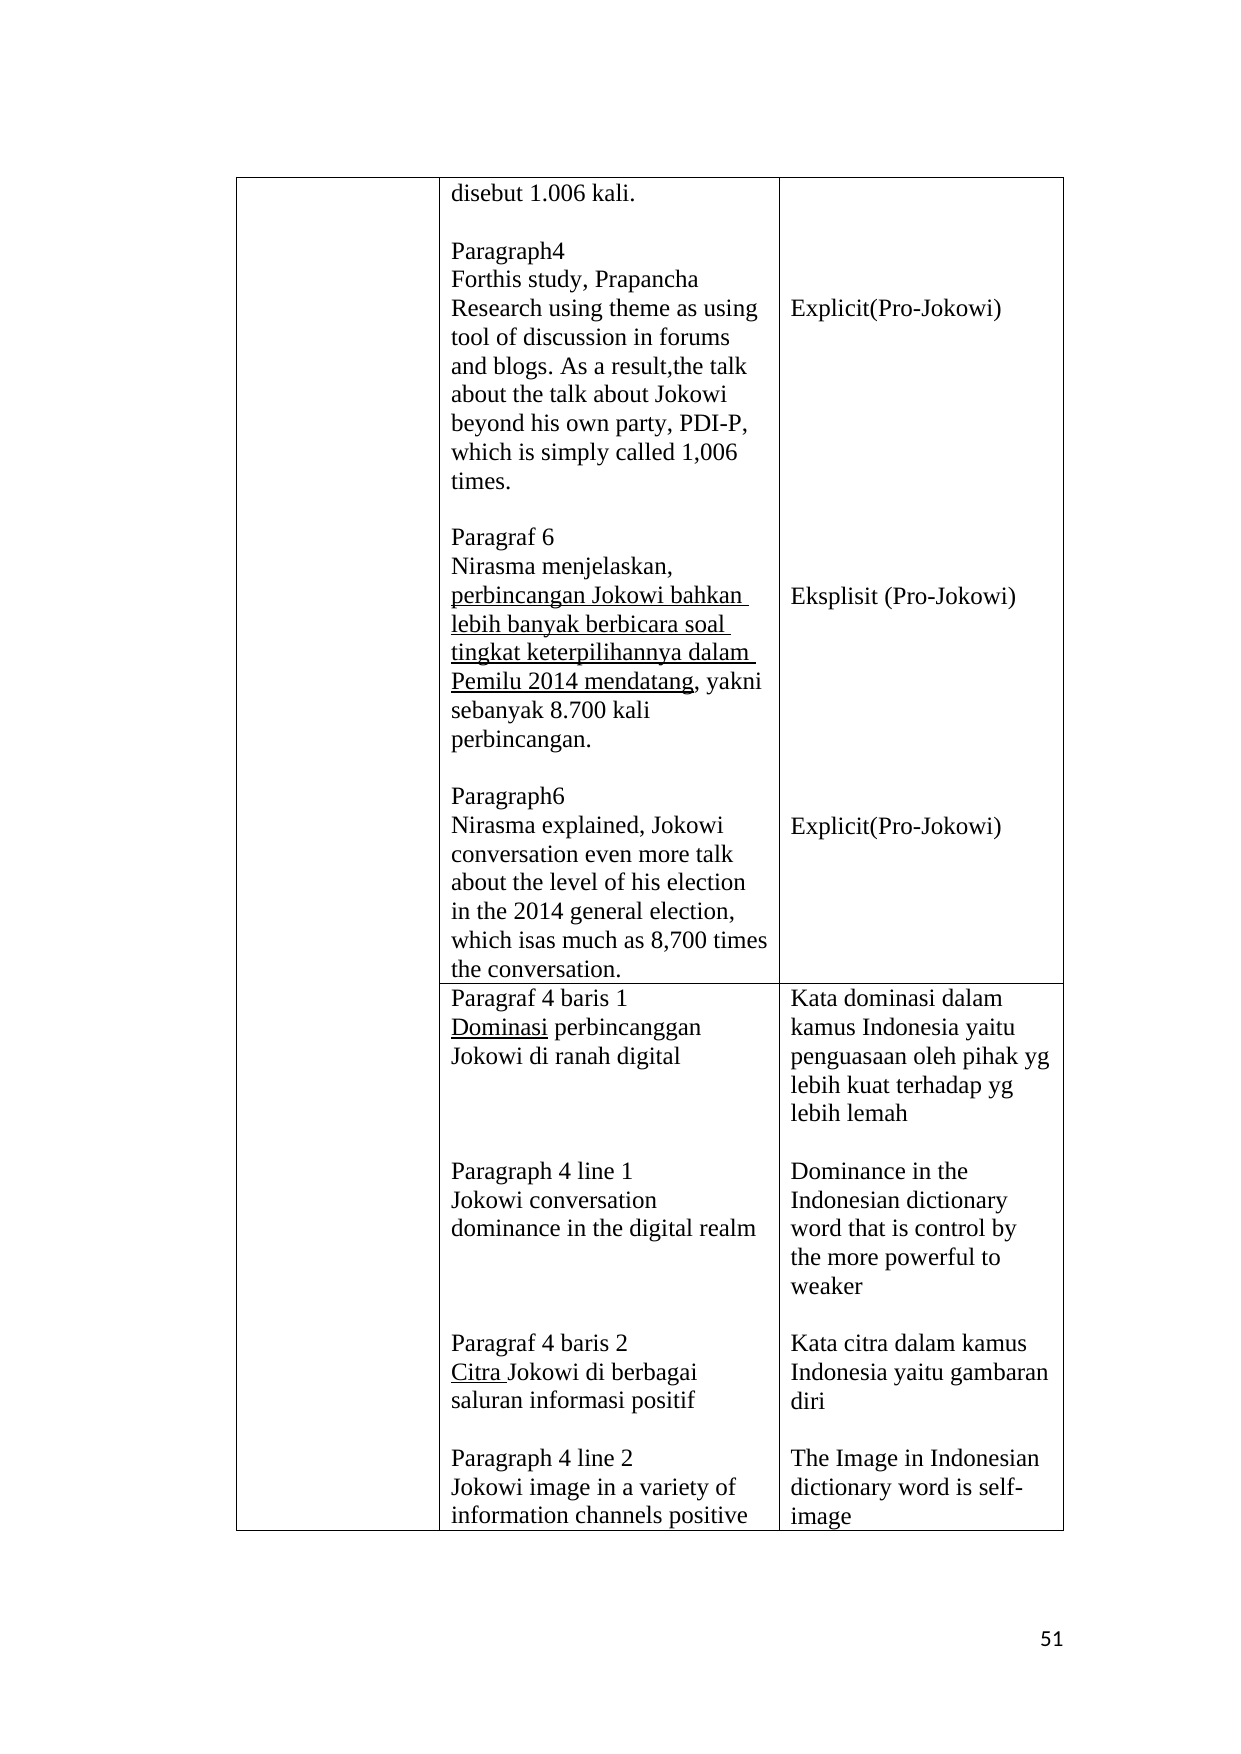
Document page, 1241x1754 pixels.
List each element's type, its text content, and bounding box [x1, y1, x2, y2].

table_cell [440, 178, 779, 982]
table_cell Paragraf 4 baris 1 Dominasi perbincanggan Jokowi di ranah digital Paragraph 4 line 1 Jokowi conversation dominance in the digital realm Paragraf 4 baris 2 Citra Jokowi di berbagai saluran informasi positif Paragraph 4 line 2 Jokowi image in a variety of information channels positive [440, 984, 779, 1530]
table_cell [780, 178, 1063, 982]
table_cell Kata dominasi dalam kamus Indonesia yaitu penguasaan oleh pihak yg lebih kuat terhadap yg lebih lemah Dominance in the Indonesian dictionary word that is control by the more powerful to weaker Kata citra dalam kamus Indonesia yaitu gambaran diri The Image in Indonesian dictionary word is self-image [780, 984, 1063, 1530]
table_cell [237, 178, 439, 1530]
